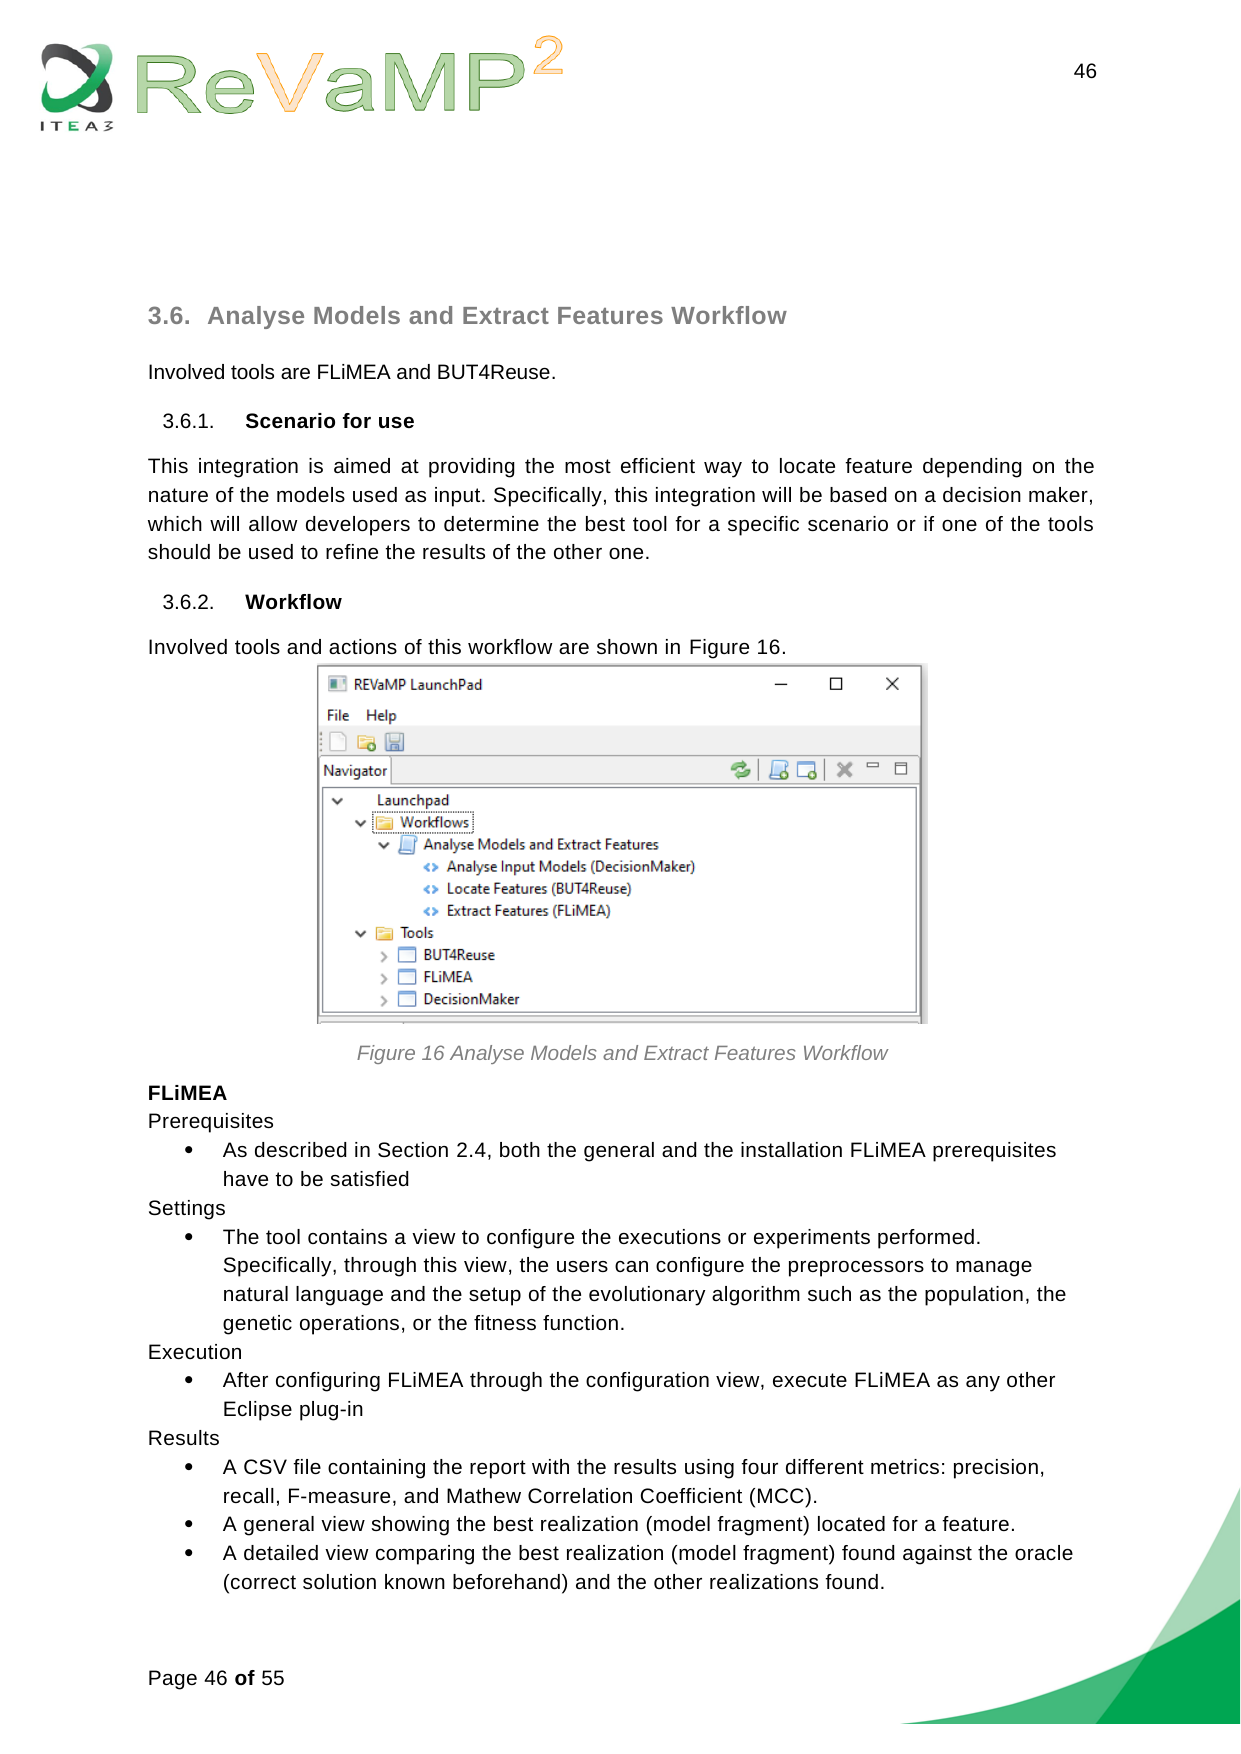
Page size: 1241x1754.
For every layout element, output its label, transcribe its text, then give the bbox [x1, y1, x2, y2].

list A general view showing the best realization (model fragment) located for a feature. [185, 1512, 1097, 1536]
list A CSV file containing the report with the results using four different metrics: precision, recall, F-measure, and Mathew Correlation Coefficient (MCC). [185, 1455, 1097, 1507]
text FLiMEA [148, 1081, 1097, 1104]
list As described in Section 2.4, both the general and the installation FLiMEA prerequisites have to be satisfied [185, 1138, 1097, 1191]
list The tool contains a view to configure the executions or experiments performed. Specifically, through this view, the users can configure the preprocessors to manage natural language and the setup of the evolutionary algorithm such as the population, the genetic operations, or the fitness function. [185, 1224, 1097, 1335]
subtitle Scenario for use [162, 408, 1097, 432]
text Involved tools are FLiMEA and BUT4Reuse. [148, 360, 1097, 384]
text Results [148, 1426, 1097, 1450]
picture [810, 1456, 1241, 1724]
text Execution [148, 1339, 1097, 1363]
list A detailed view comparing the best realization (model fragment) found against the oracle (correct solution known beforehand) and the other realizations found. [185, 1541, 1097, 1594]
subtitle Analyse Models and Extract Features Workflow [0, 301, 1097, 329]
list After configuring FLiMEA through the configuration view, execute FLiMEA as any other Eclipse plug-in [185, 1368, 1097, 1421]
text Figure 16 Analyse Models and Extract Features Workflow [148, 1041, 1097, 1064]
text Prerequisites [148, 1109, 1097, 1133]
picture [316, 663, 928, 1024]
text Involved tools and actions of this workflow are shown in Figure 16. [148, 635, 1097, 659]
text Settings [148, 1196, 1097, 1220]
picture [36, 30, 569, 137]
subtitle Workflow [162, 590, 1097, 614]
text This integration is aimed at providing the most efficient way to locate feature depending on the nature of the models used as input. Specifically, this integration will be based on a decision maker, which will allow developers to determine the best tool for a specific scenario or if one of the tools should be used to refine the results of the other one. [148, 454, 1097, 564]
